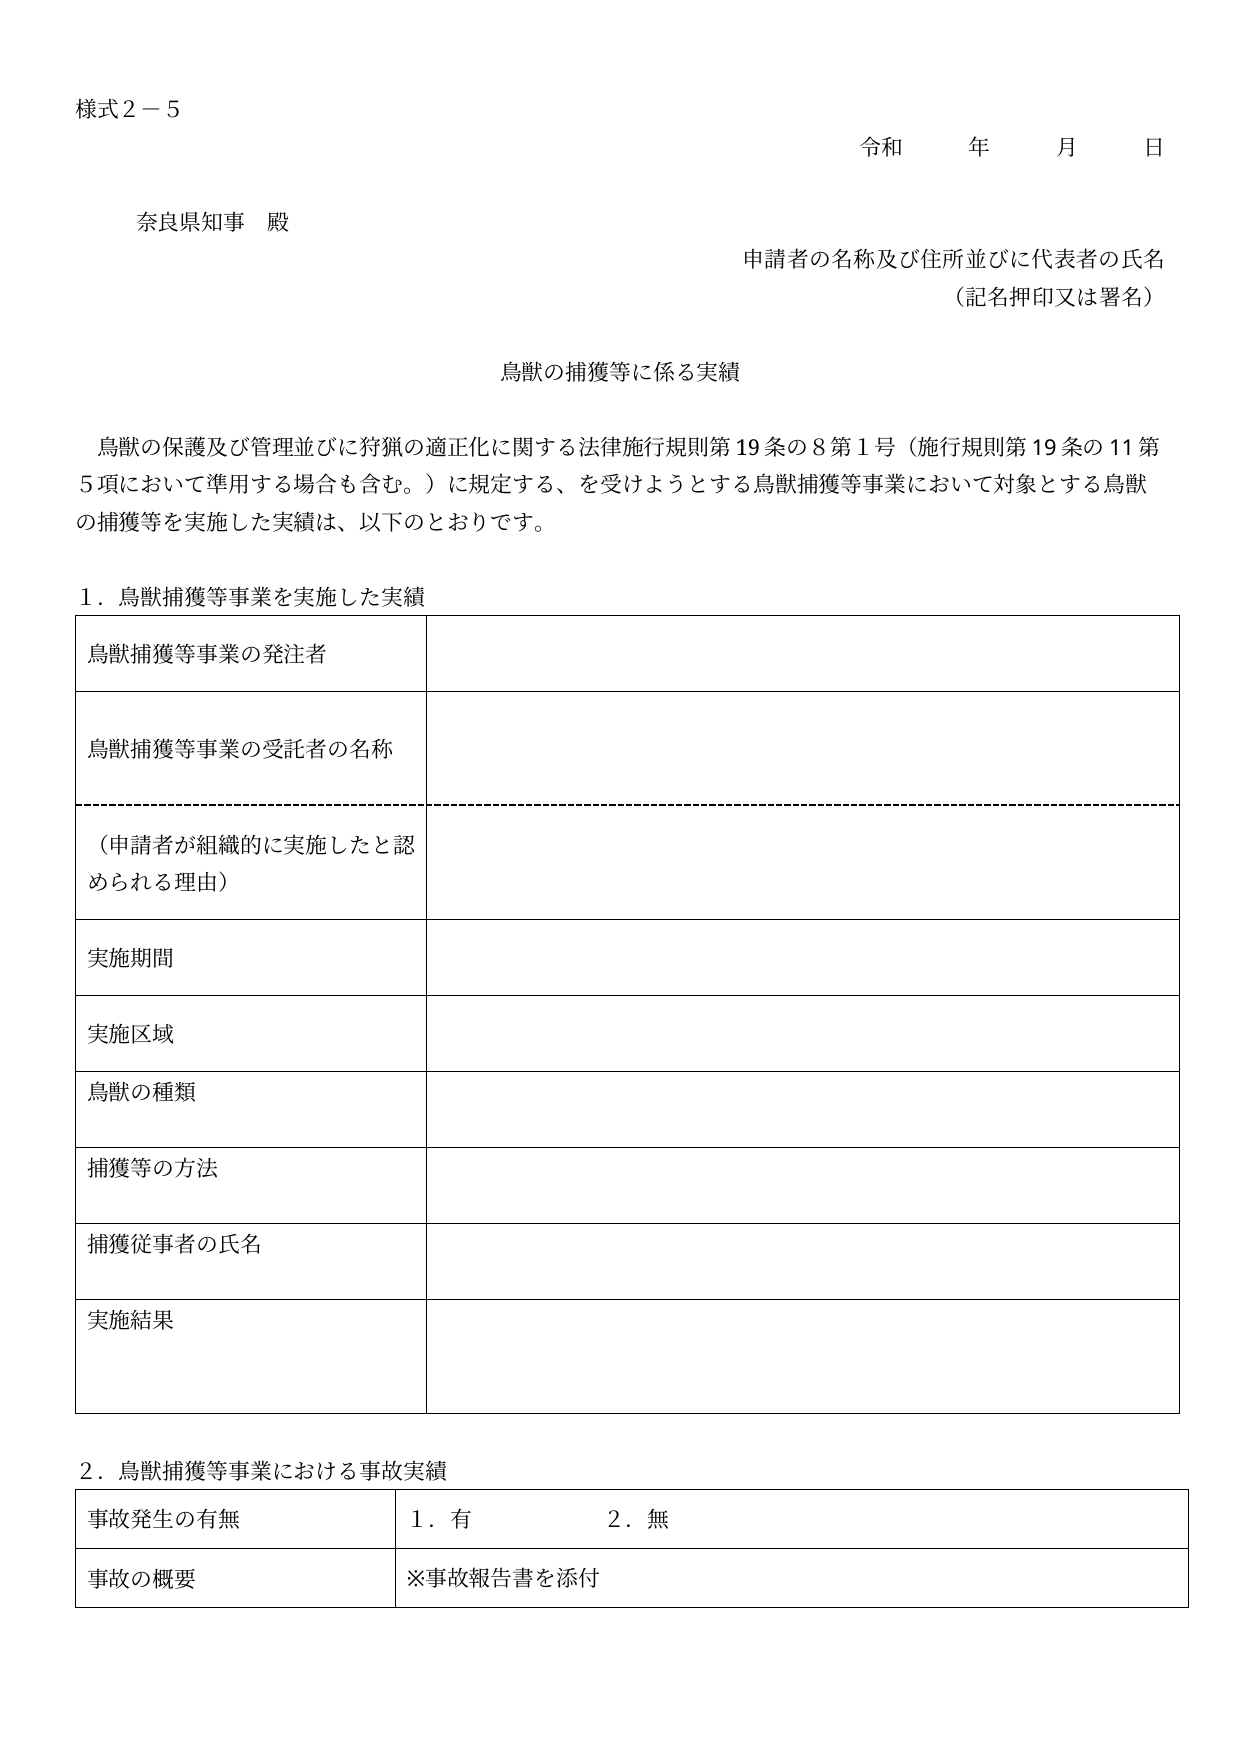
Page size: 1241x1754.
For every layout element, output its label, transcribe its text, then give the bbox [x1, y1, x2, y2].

table_cell [427, 1148, 1179, 1223]
text （記名押印又は署名） [75, 277, 1165, 314]
table_cell [427, 996, 1179, 1071]
table_cell [427, 1072, 1179, 1147]
table_cell [427, 1300, 1179, 1412]
text １．鳥獣捕獲等事業を実施した実績 [75, 577, 1165, 614]
table_cell 鳥獣捕獲等事業の受託者の名称 [76, 692, 426, 804]
table_cell 事故の概要 [76, 1549, 395, 1607]
text 様式２－５ [75, 89, 1165, 127]
table_cell 実施区域 [76, 996, 426, 1071]
table_cell [427, 920, 1179, 995]
text 申請者の名称及び住所並びに代表者の氏名 [75, 239, 1165, 277]
table_header 事故発生の有無 [76, 1490, 395, 1547]
table_cell 捕獲等の方法 [76, 1148, 426, 1223]
table_cell [427, 692, 1179, 804]
table_header 鳥獣捕獲等事業の発注者 [76, 616, 426, 691]
table_cell 捕獲従事者の氏名 [76, 1224, 426, 1299]
text 奈良県知事 殿 [75, 202, 1165, 239]
table_header [427, 616, 1179, 691]
table_header １．有 ２．無 [396, 1490, 1188, 1547]
table_cell 実施期間 [76, 920, 426, 995]
text 鳥獣の捕獲等に係る実績 [75, 352, 1165, 389]
text ２．鳥獣捕獲等事業における事故実績 [75, 1451, 1165, 1488]
text 鳥獣の保護及び管理並びに狩猟の適正化に関する法律施行規則第19条の８第１号（施行規則第19条の11第５項において準用する場合も含む。）に規定する、を受けようとする鳥獣捕獲等事業において対象とする鳥獣の捕獲等を実施した実績は、以下のとおりです。 [75, 427, 1165, 539]
table_cell [427, 1224, 1179, 1299]
table_cell ※事故報告書を添付 [396, 1549, 1188, 1607]
table_cell 実施結果 [76, 1300, 426, 1412]
table_cell [427, 804, 1179, 919]
text 令和 年 月 日 [75, 127, 1165, 164]
table_cell 鳥獣の種類 [76, 1072, 426, 1147]
table_cell （申請者が組織的に実施したと認められる理由） [76, 804, 426, 919]
